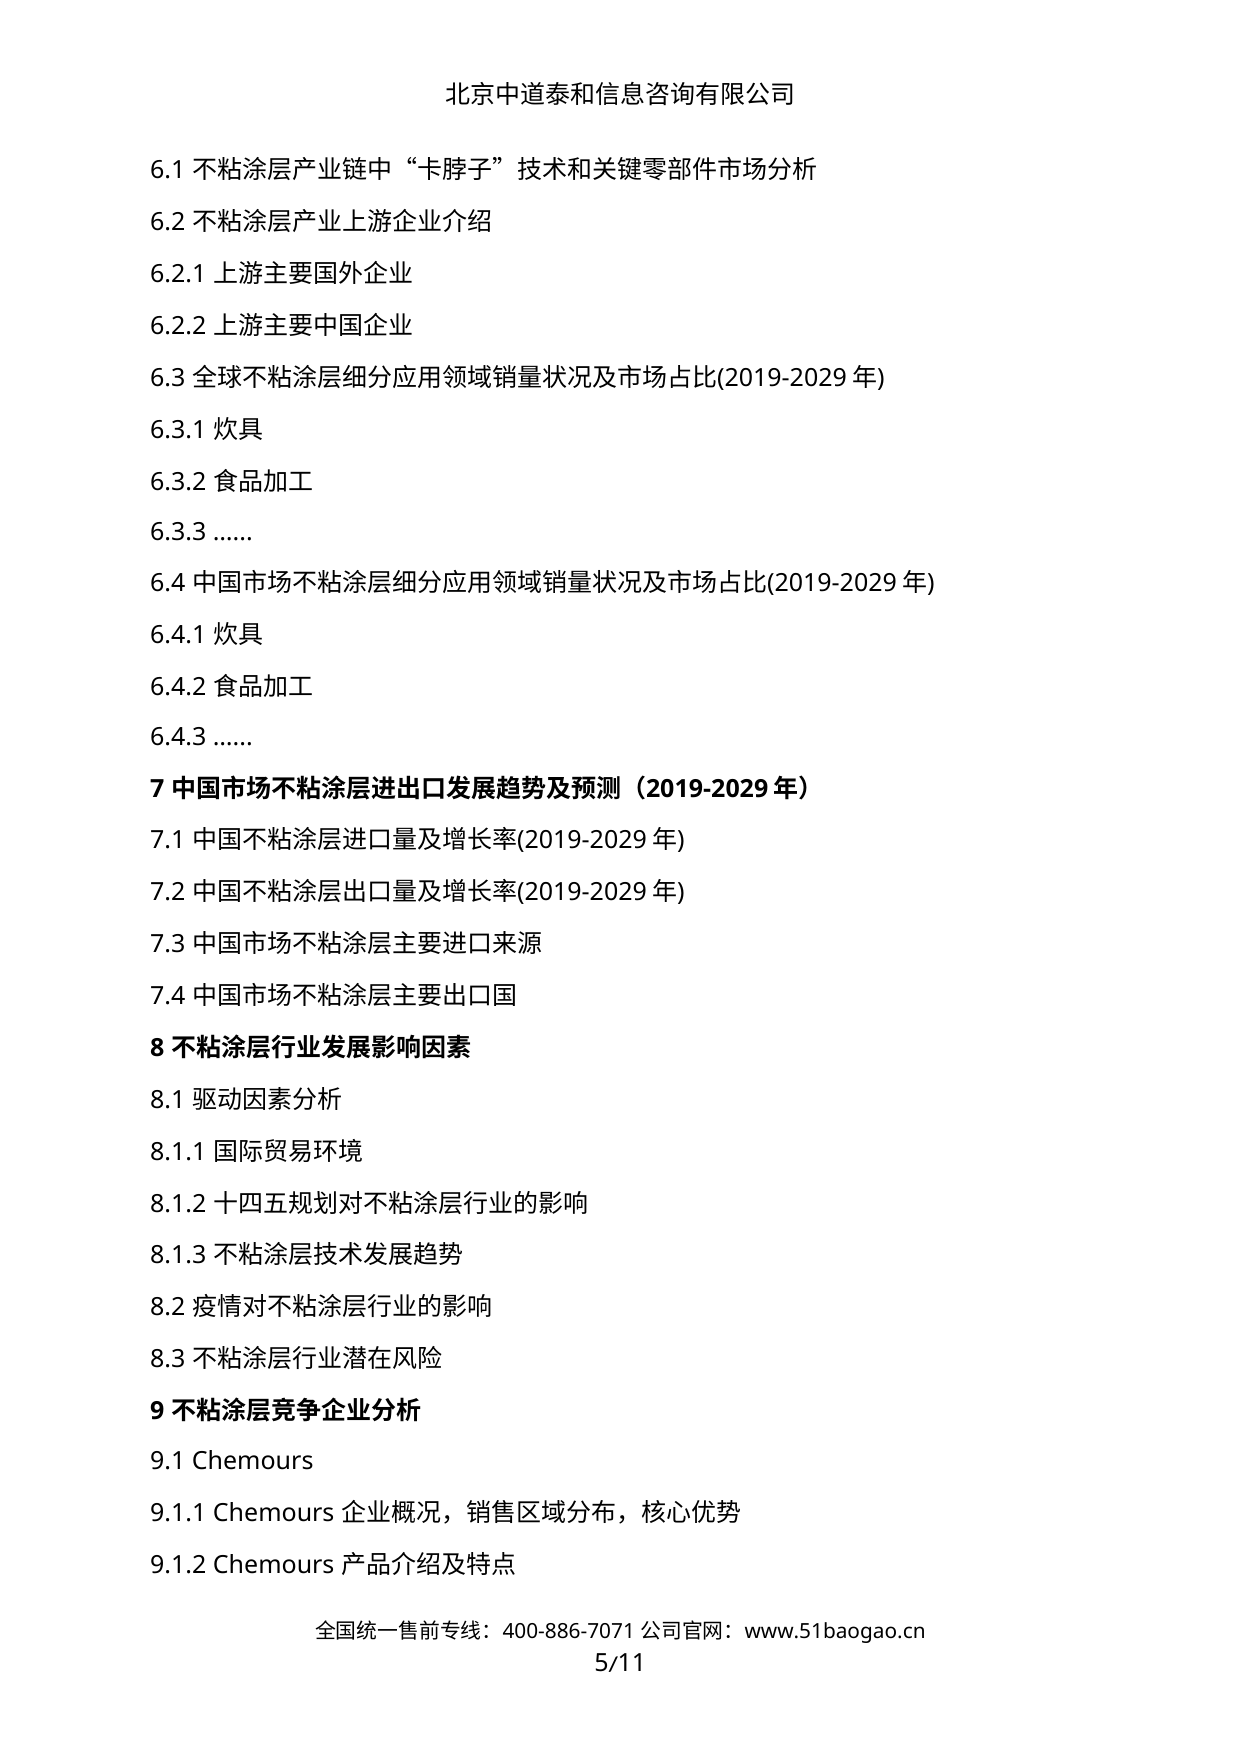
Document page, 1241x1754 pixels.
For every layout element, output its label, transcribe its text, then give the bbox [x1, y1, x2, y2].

text 9.1 Chemours [150, 1442, 1090, 1477]
text 9.1.2 Chemours 产品介绍及特点 [150, 1544, 1090, 1580]
text 6.3 全球不粘涂层细分应用领域销量状况及市场占比(2019-2029年) [150, 357, 1090, 394]
text 7.1 中国不粘涂层进口量及增长率(2019-2029年) [150, 820, 1090, 856]
text 6.4 中国市场不粘涂层细分应用领域销量状况及市场占比(2019-2029年) [150, 563, 1090, 599]
text 6.2.1 上游主要国外企业 [150, 254, 1090, 290]
text 9.1.1 Chemours 企业概况，销售区域分布，核心优势 [150, 1492, 1090, 1528]
text 8.2 疫情对不粘涂层行业的影响 [150, 1287, 1090, 1323]
text 8.1 驱动因素分析 [150, 1079, 1090, 1116]
text 6.1 不粘涂层产业链中“卡脖子”技术和关键零部件市场分析 [150, 150, 1090, 186]
text 8.1.1 国际贸易环境 [150, 1131, 1090, 1167]
text 8.3 不粘涂层行业潜在风险 [150, 1339, 1090, 1375]
text 8.1.2 十四五规划对不粘涂层行业的影响 [150, 1183, 1090, 1219]
text 6.3.1 炊具 [150, 409, 1090, 446]
text 9 不粘涂层竞争企业分析 [150, 1391, 1090, 1427]
text 7.3 中国市场不粘涂层主要进口来源 [150, 924, 1090, 960]
text 6.3.3 …... [150, 513, 1090, 547]
text 6.2.2 上游主要中国企业 [150, 306, 1090, 342]
text 8 不粘涂层行业发展影响因素 [150, 1027, 1090, 1064]
text 6.4.2 食品加工 [150, 667, 1090, 703]
text 6.4.1 炊具 [150, 615, 1090, 651]
text 7.4 中国市场不粘涂层主要出口国 [150, 976, 1090, 1012]
text 6.4.3 …... [150, 718, 1090, 752]
text 6.2 不粘涂层产业上游企业介绍 [150, 202, 1090, 238]
text 8.1.3 不粘涂层技术发展趋势 [150, 1235, 1090, 1271]
text 7 中国市场不粘涂层进出口发展趋势及预测（2019-2029年） [150, 768, 1090, 804]
text 7.2 中国不粘涂层出口量及增长率(2019-2029年) [150, 872, 1090, 908]
text 6.3.2 食品加工 [150, 461, 1090, 497]
